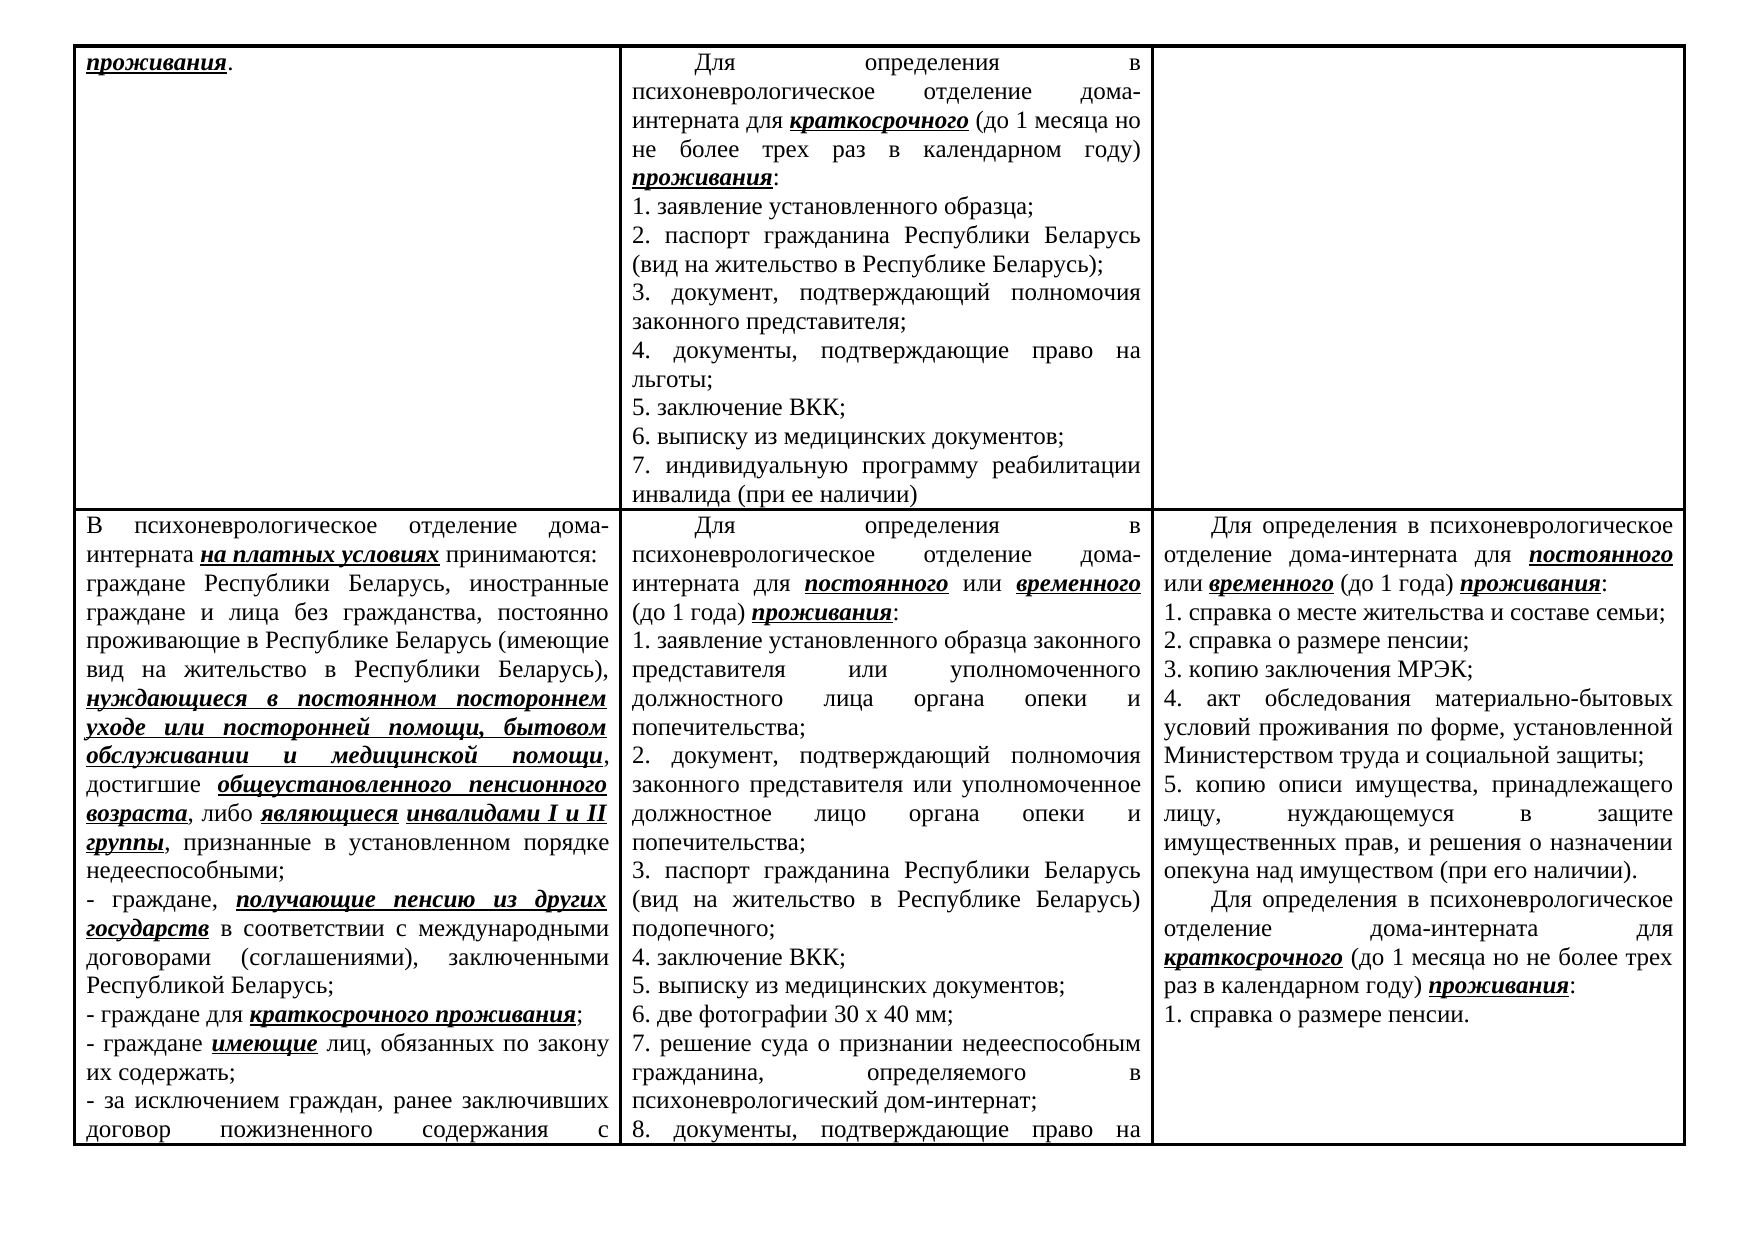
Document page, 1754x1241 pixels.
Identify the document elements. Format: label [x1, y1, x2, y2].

table_cell [76, 48, 619, 507]
table_cell [622, 511, 1151, 1143]
table_cell [622, 48, 1151, 507]
table_cell [1154, 511, 1683, 1143]
table_cell [1154, 48, 1683, 507]
table_cell [76, 511, 619, 1143]
